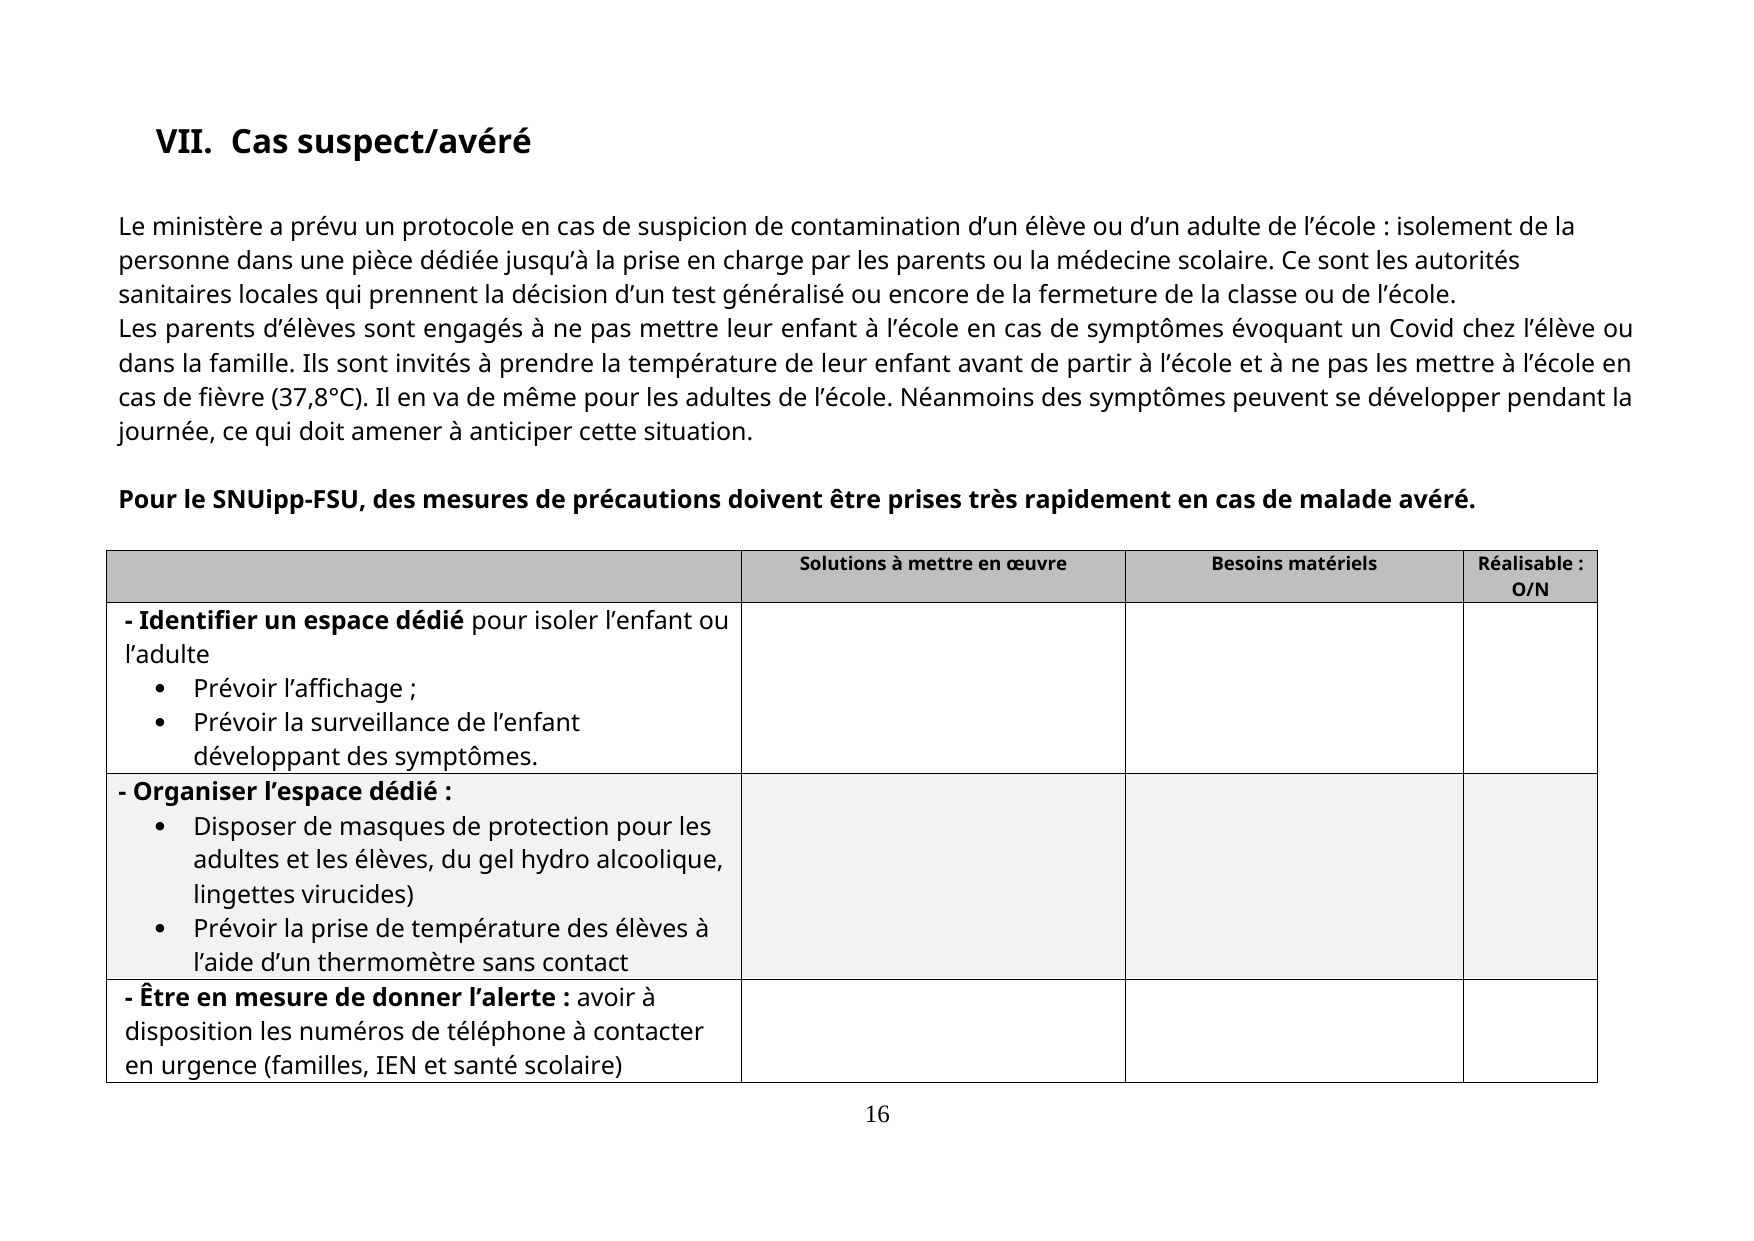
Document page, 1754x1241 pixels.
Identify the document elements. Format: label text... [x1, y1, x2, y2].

text Pour le SNUipp-FSU, des mesures de précautions doivent être prises très rapidement en cas de malade avéré. [118, 481, 1636, 516]
table_cell - Identifier un espace dédié pour isoler l’enfant ou l’adulte Prévoir l’affichage ; Prévoir la surveillance de l’enfant développant des symptômes. [107, 603, 741, 773]
table_header Réalisable : O/N [1464, 551, 1597, 602]
table_cell [742, 603, 1125, 773]
table_cell [1126, 603, 1463, 773]
table_cell [742, 980, 1125, 1082]
table_cell [1464, 774, 1597, 978]
table_cell [1464, 603, 1597, 773]
table_cell [742, 774, 1125, 978]
table_cell - Être en mesure de donner l’alerte : avoir à disposition les numéros de téléphone à contacter en urgence (familles, IEN et santé scolaire) [107, 980, 741, 1082]
list Cas suspect/avéré [156, 118, 1636, 163]
table_cell [1126, 774, 1463, 978]
text Le ministère a prévu un protocole en cas de suspicion de contamination d’un élève ou d’un adulte de l’école : isolement de la personne dans une pièce dédiée jusqu’à la prise en charge par les parents ou la médecine scolaire. Ce sont les autorités sanitaires locales qui prennent la décision d’un test généralisé ou encore de la fermeture de la classe ou de l’école. [118, 209, 1636, 311]
table_cell [1464, 980, 1597, 1082]
table_header Solutions à mettre en œuvre [742, 551, 1125, 602]
table_cell [1126, 980, 1463, 1082]
text Les parents d’élèves sont engagés à ne pas mettre leur enfant à l’école en cas de symptômes évoquant un Covid chez l’élève ou dans la famille. Ils sont invités à prendre la température de leur enfant avant de partir à l’école et à ne pas les mettre à l’école en cas de fièvre (37,8°C). Il en va de même pour les adultes de l’école. Néanmoins des symptômes peuvent se développer pendant la journée, ce qui doit amener à anticiper cette situation. [118, 311, 1636, 447]
table_header Besoins matériels [1126, 551, 1463, 602]
table_cell - Organiser l’espace dédié : Disposer de masques de protection pour les adultes et les élèves, du gel hydro alcoolique, lingettes virucides) Prévoir la prise de température des élèves à l’aide d’un thermomètre sans contact [107, 774, 741, 978]
table_header [107, 551, 741, 602]
